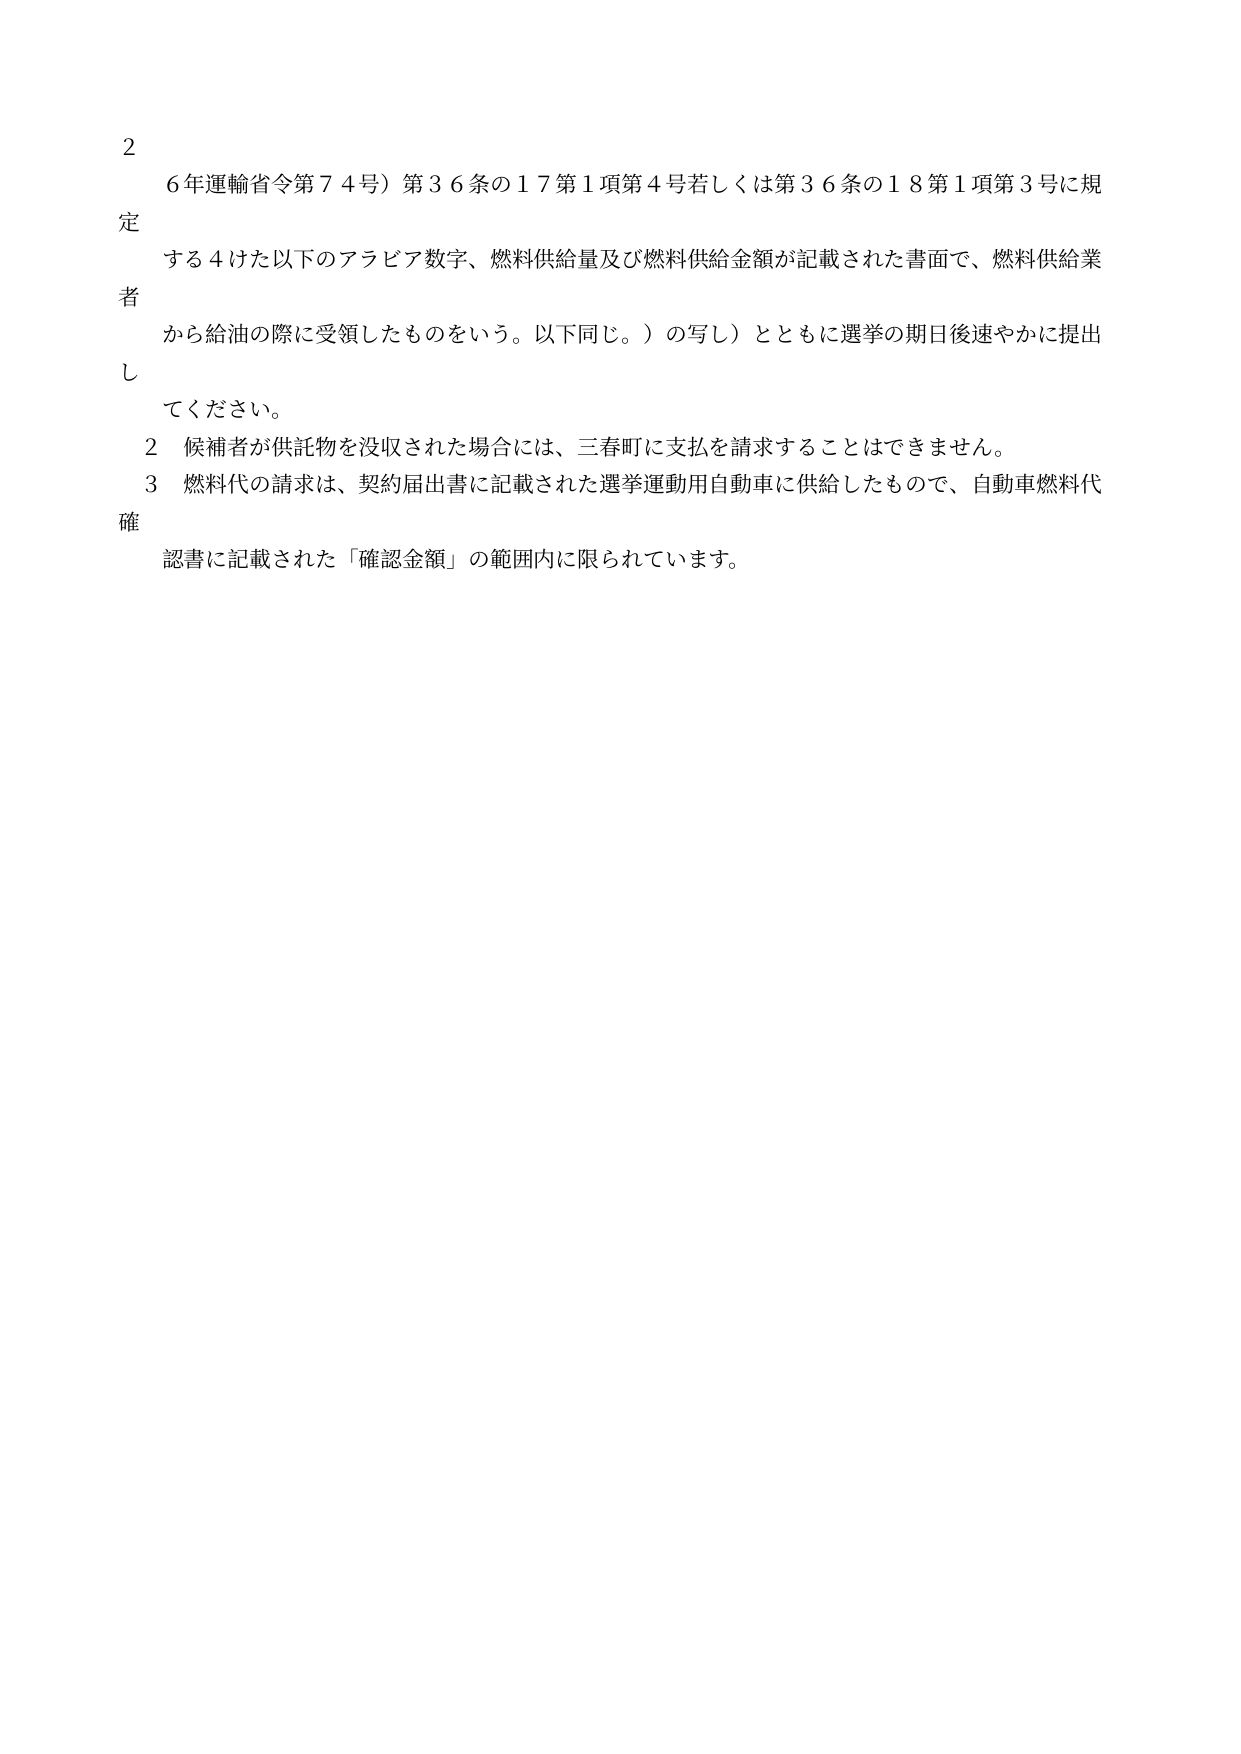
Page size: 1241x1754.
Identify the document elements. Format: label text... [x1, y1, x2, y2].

text ３ 燃料代の請求は、契約届出書に記載された選挙運動用自動車に供給したもので、自動車燃料代確 [118, 464, 1122, 539]
text てください。 [118, 389, 1122, 427]
text する４けた以下のアラビア数字、燃料供給量及び燃料供給金額が記載された書面で、燃料供給業者 [118, 239, 1122, 314]
text ６年運輸省令第７４号）第３６条の１７第１項第４号若しくは第３６条の１８第１項第３号に規定 [118, 164, 1122, 239]
text から給油の際に受領したものをいう。以下同じ。）の写し）とともに選挙の期日後速やかに提出し [118, 314, 1122, 389]
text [118, 127, 1122, 164]
text 認書に記載された「確認金額」の範囲内に限られています。 [118, 539, 1122, 577]
text ２ 候補者が供託物を没収された場合には、三春町に支払を請求することはできません。 [118, 427, 1122, 464]
